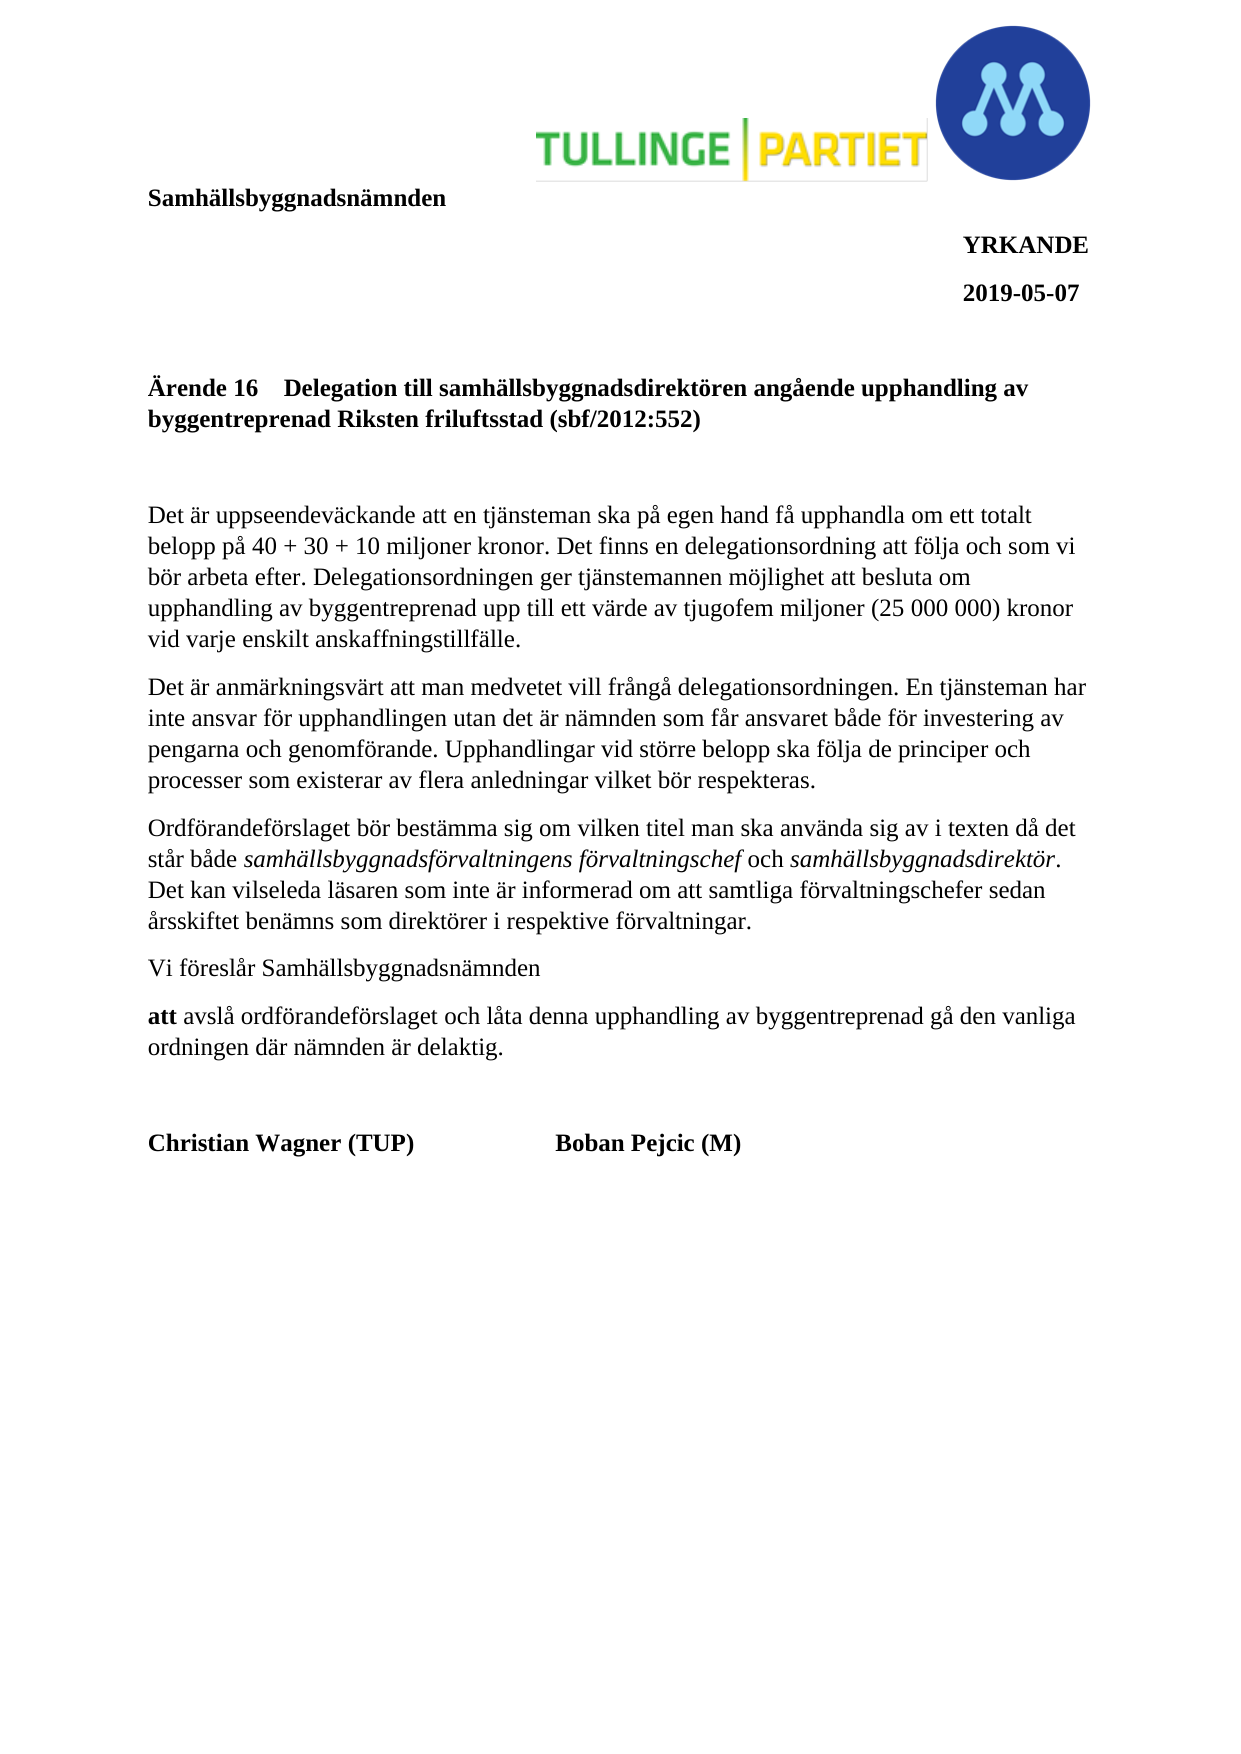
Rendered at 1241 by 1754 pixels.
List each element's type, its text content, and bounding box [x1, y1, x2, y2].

text 2019-05-07 [148, 278, 1093, 307]
text Ärende 16 Delegation till samhällsbyggnadsdirektören angående upphandling av byggentreprenad Riksten friluftsstad (sbf/2012:552) [148, 373, 1093, 433]
text Det är anmärkningsvärt att man medvetet vill frångå delegationsordningen. En tjänsteman har inte ansvar för upphandlingen utan det är nämnden som får ansvaret både för investering av pengarna och genomförande. Upphandlingar vid större belopp ska följa de principer och processer som existerar av flera anledningar vilket bör respekteras. [148, 672, 1093, 794]
text Christian Wagner (TUP) Boban Pejcic (M) [148, 1128, 1093, 1156]
text Ordförandeförslaget bör bestämma sig om vilken titel man ska använda sig av i texten då det står både samhällsbyggnadsförvaltningens förvaltningschef och samhällsbyggnadsdirektör. Det kan vilseleda läsaren som inte är informerad om att samtliga förvaltningschefer sedan årsskiftet benämns som direktörer i respektive förvaltningar. [148, 813, 1093, 934]
picture [933, 23, 1093, 183]
text Det är uppseendeväckande att en tjänsteman ska på egen hand få upphandla om ett totalt belopp på 40 + 30 + 10 miljoner kronor. Det finns en delegationsordning att följa och som vi bör arbeta efter. Delegationsordningen ger tjänstemannen möjlighet att besluta om upphandling av byggentreprenad upp till ett värde av tjugofem miljoner (25 000 000) kronor vid varje enskilt anskaffningstillfälle. [148, 500, 1093, 653]
picture [536, 118, 929, 183]
text YRKANDE [963, 230, 1093, 259]
text Vi föreslår Samhällsbyggnadsnämnden [148, 953, 1093, 982]
text att avslå ordförandeförslaget och låta denna upphandling av byggentreprenad gå den vanliga ordningen där nämnden är delaktig. [148, 1001, 1093, 1061]
text Samhällsbyggnadsnämnden [148, 183, 1093, 211]
